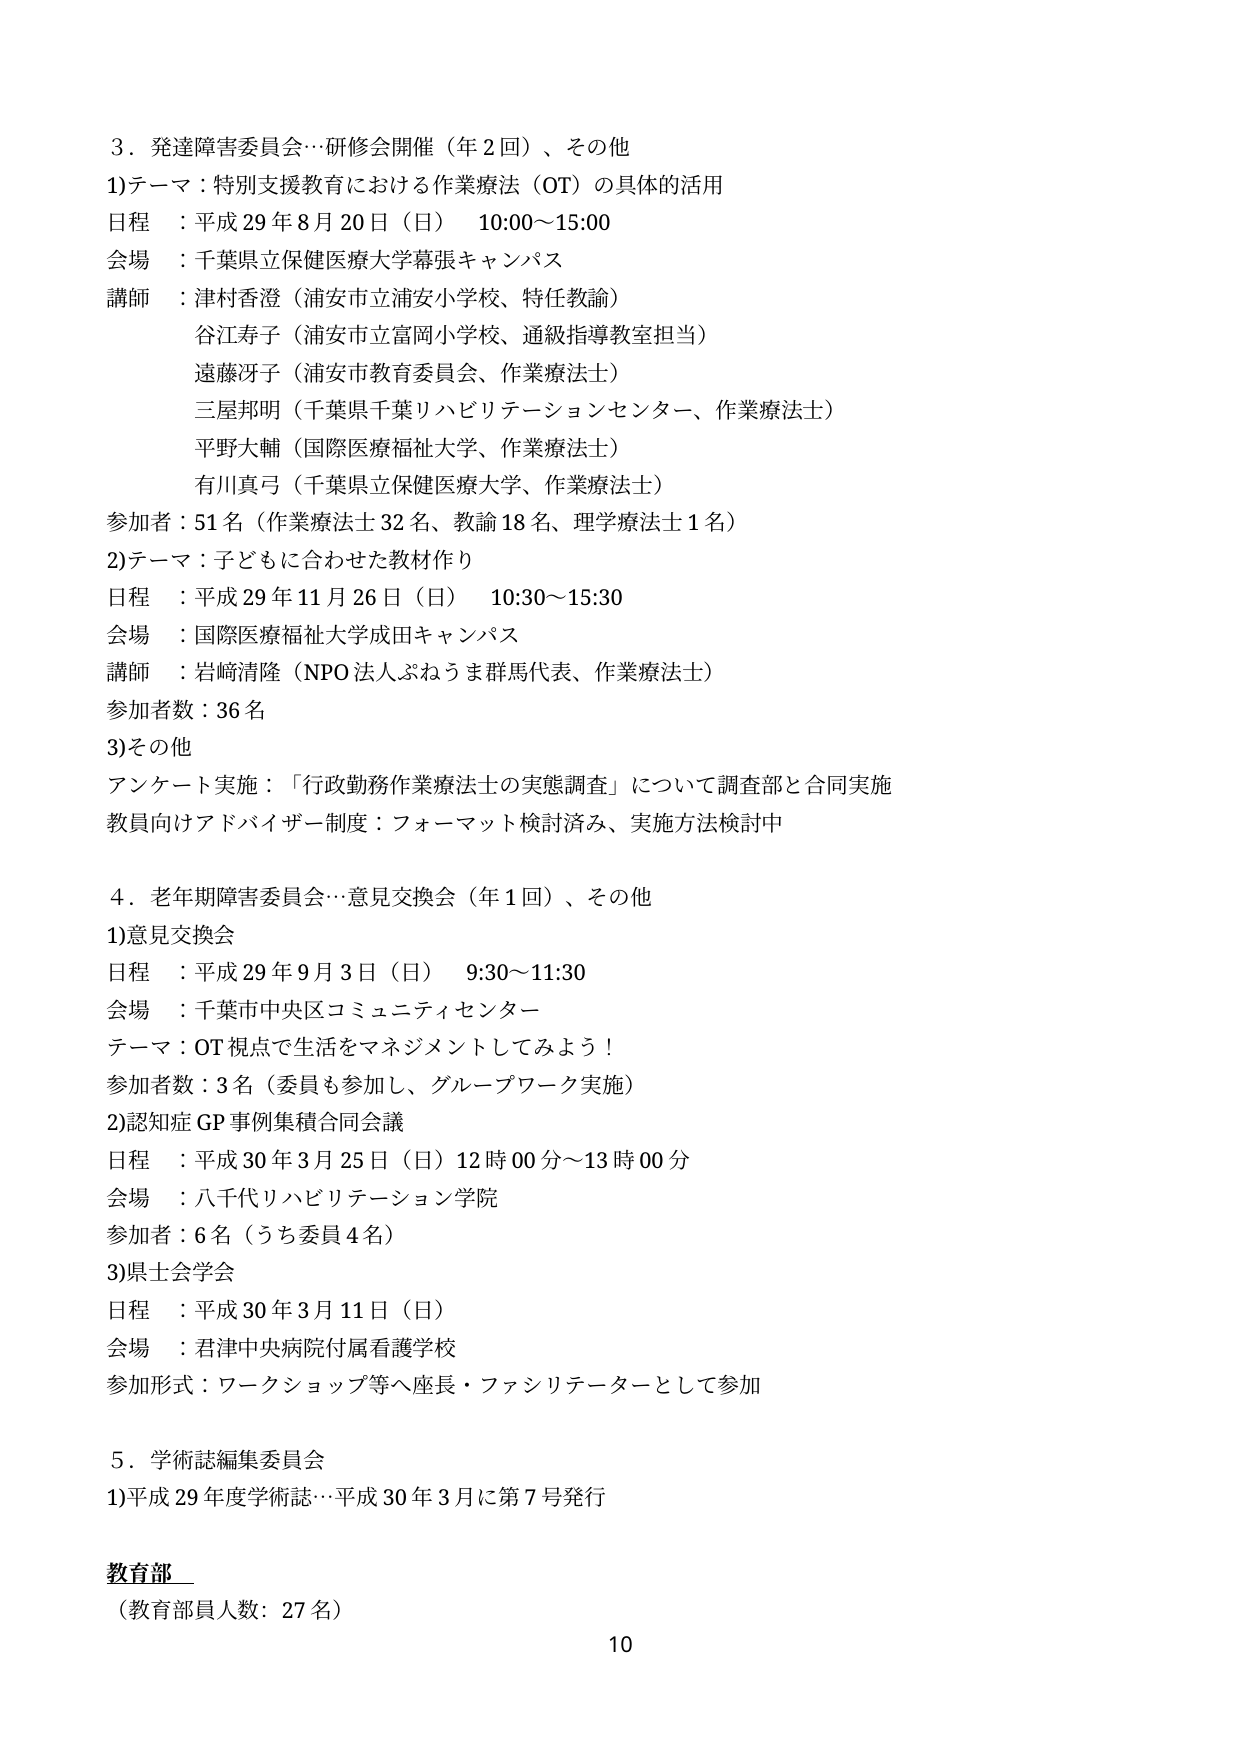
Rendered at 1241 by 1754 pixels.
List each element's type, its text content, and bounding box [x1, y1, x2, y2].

text 平野大輔（国際医療福祉大学、作業療法士） [106, 428, 1134, 465]
text 参加形式：ワークショップ等へ座長・ファシリテーターとして参加 [106, 1365, 1134, 1403]
text 遠藤冴子（浦安市教育委員会、作業療法士） [106, 353, 1134, 390]
text 日程 ：平成29年8月20日（日） 10:00～15:00 [106, 203, 1134, 240]
text 日程 ：平成29年9月3日（日） 9:30～11:30 [106, 953, 1134, 990]
text アンケート実施：「行政勤務作業療法士の実態調査」について調査部と合同実施 [106, 765, 1134, 803]
text ４．老年期障害委員会…意見交換会（年1回）、その他 [106, 878, 1134, 915]
text 2)テーマ：子どもに合わせた教材作り [106, 540, 1134, 578]
text 参加者：51名（作業療法士32名、教諭18名、理学療法士1名） [106, 503, 1134, 540]
text 参加者数：3名（委員も参加し、グループワーク実施） [106, 1065, 1134, 1103]
text 三屋邦明（千葉県千葉リハビリテーションセンター、作業療法士） [106, 390, 1134, 428]
text 1)平成29年度学術誌…平成30年3月に第7号発行 [106, 1478, 1134, 1515]
text 会場 ：千葉県立保健医療大学幕張キャンパス [106, 240, 1134, 278]
text 会場 ：君津中央病院付属看護学校 [106, 1328, 1134, 1365]
text 教員向けアドバイザー制度：フォーマット検討済み、実施方法検討中 [106, 803, 1134, 840]
text 2)認知症GP事例集積合同会議 [106, 1103, 1134, 1140]
text ５．学術誌編集委員会 [106, 1440, 1134, 1478]
text 1)テーマ：特別支援教育における作業療法（OT）の具体的活用 [106, 165, 1134, 203]
text 会場 ：千葉市中央区コミュニティセンター [106, 990, 1134, 1028]
text 谷江寿子（浦安市立富岡小学校、通級指導教室担当） [106, 315, 1134, 353]
text 参加者：6名（うち委員4名） [106, 1215, 1134, 1253]
text 講師 ：岩﨑清隆（NPO法人ぷねうま群馬代表、作業療法士） [106, 653, 1134, 690]
text 会場 ：国際医療福祉大学成田キャンパス [106, 615, 1134, 653]
text テーマ：OT視点で生活をマネジメントしてみよう！ [106, 1028, 1134, 1065]
text 講師 ：津村香澄（浦安市立浦安小学校、特任教諭） [106, 278, 1134, 315]
text 1)意見交換会 [106, 915, 1134, 953]
text 日程 ：平成30年3月25日（日）12時00分～13時00分 [106, 1140, 1134, 1178]
text （教育部員人数：27名） [106, 1590, 1134, 1628]
text ３．発達障害委員会…研修会開催（年2回）、その他 [106, 128, 1134, 165]
text 3)県士会学会 [106, 1253, 1134, 1290]
text 日程 ：平成29年11月26日（日） 10:30～15:30 [106, 578, 1134, 615]
text 3)その他 [106, 728, 1134, 765]
text 有川真弓（千葉県立保健医療大学、作業療法士） [106, 465, 1134, 503]
text 日程 ：平成30年3月11日（日） [106, 1290, 1134, 1328]
text 教育部 [106, 1553, 1134, 1590]
text 会場 ：八千代リハビリテーション学院 [106, 1178, 1134, 1215]
text 参加者数：36名 [106, 690, 1134, 728]
